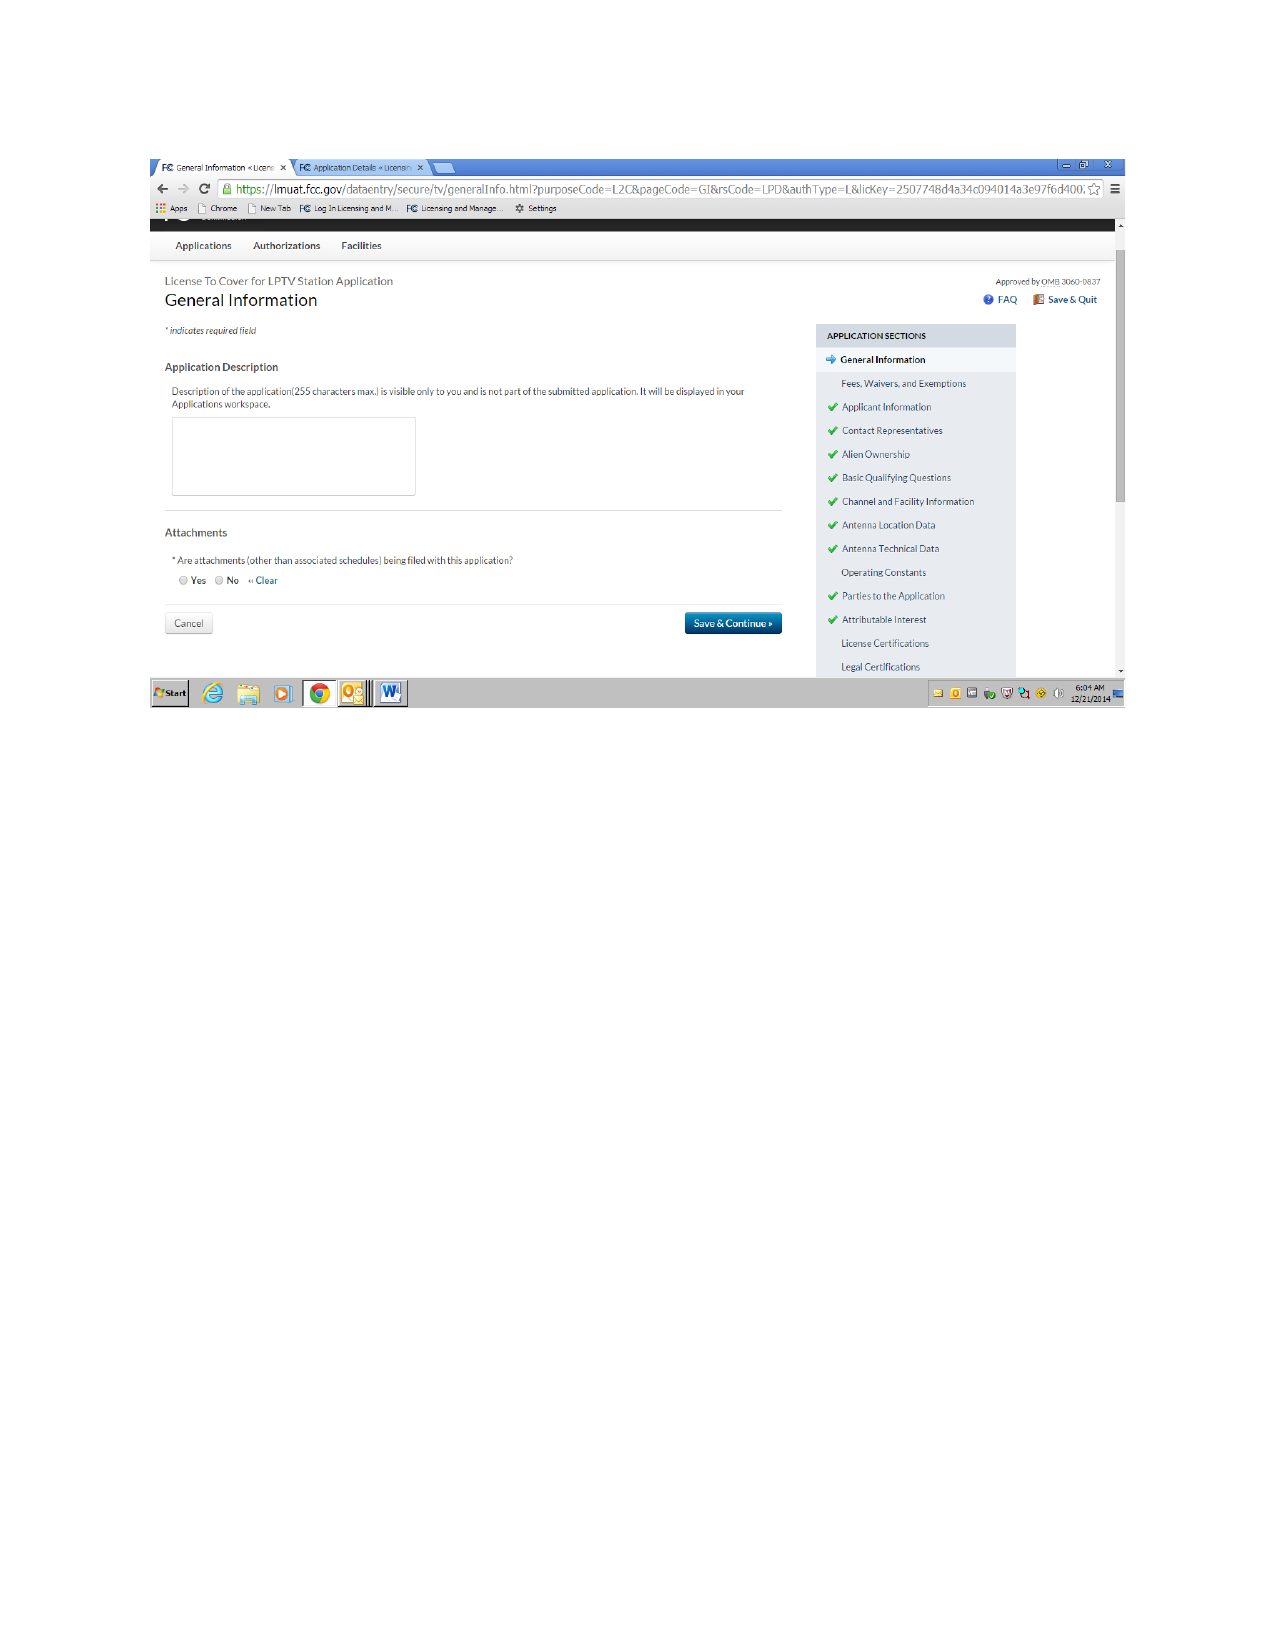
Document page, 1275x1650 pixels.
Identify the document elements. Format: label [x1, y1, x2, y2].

picture [150, 159, 1125, 708]
